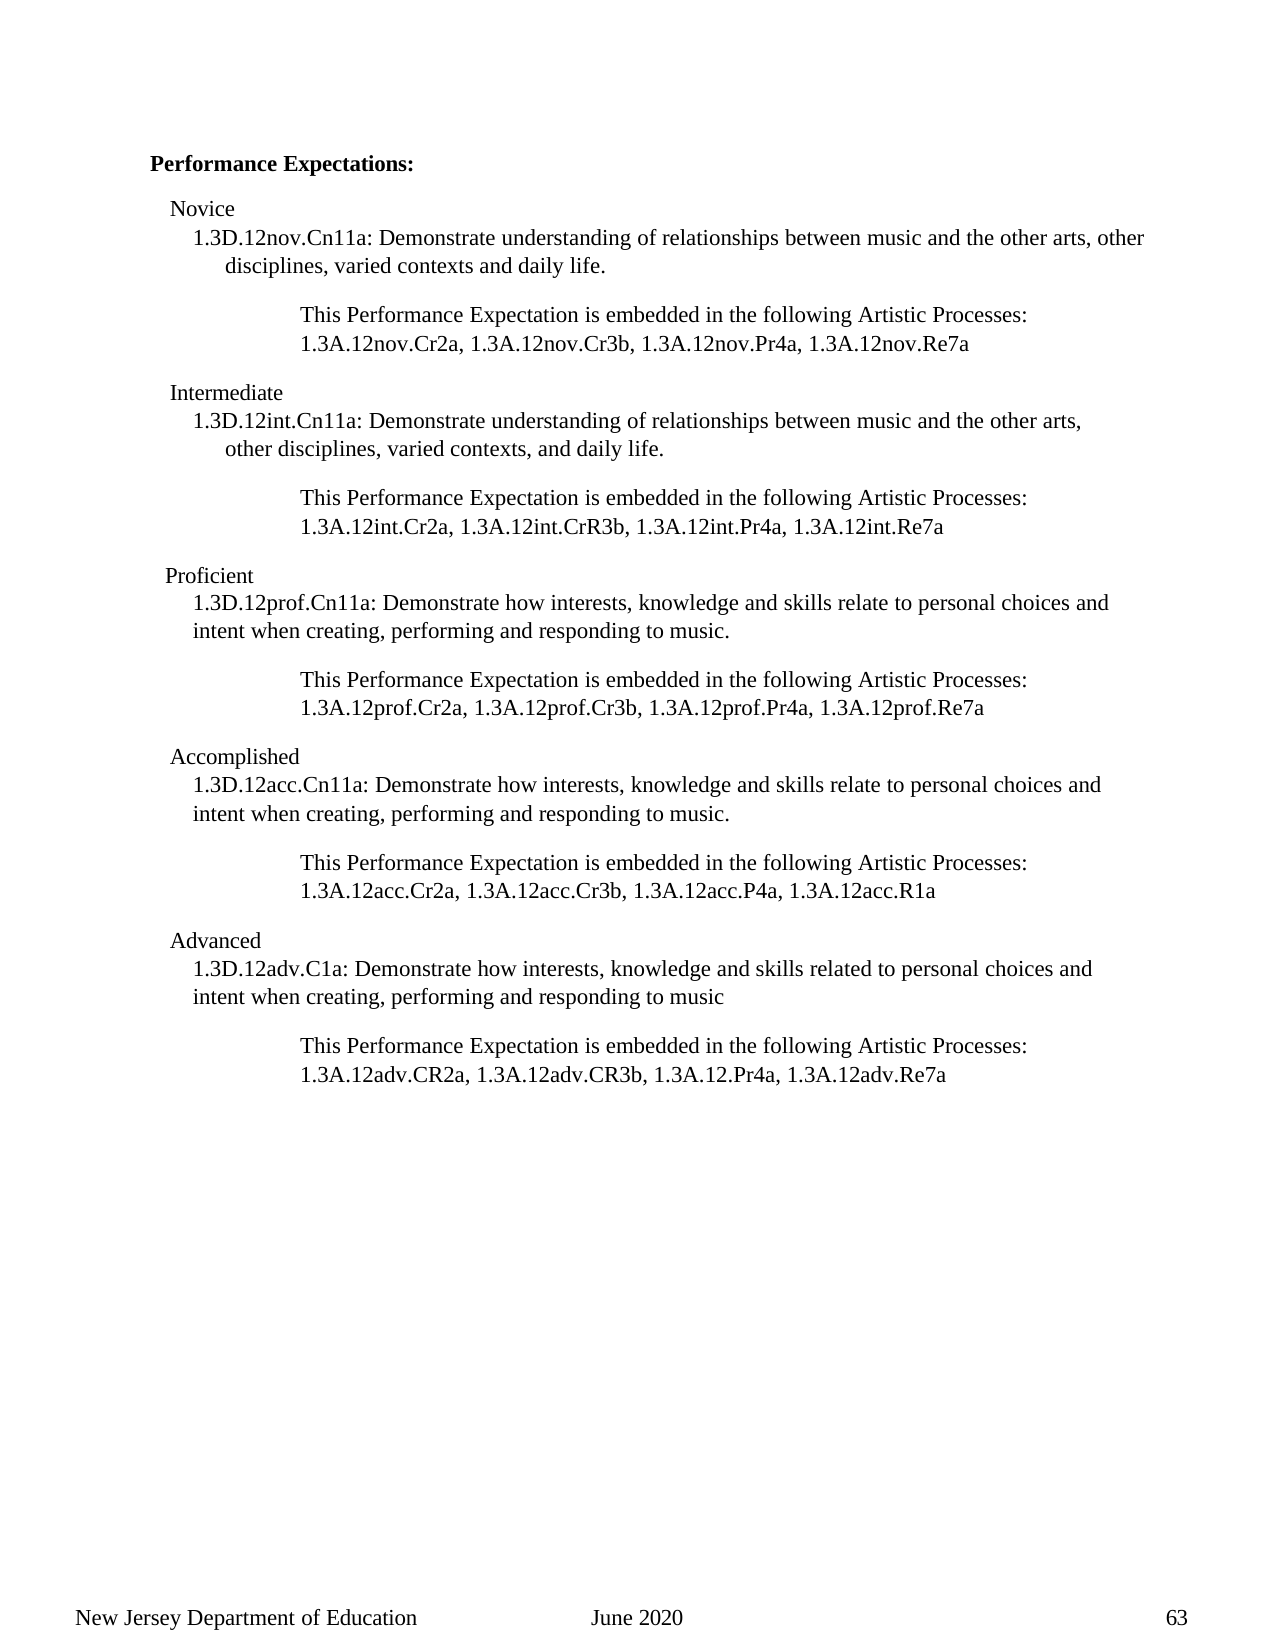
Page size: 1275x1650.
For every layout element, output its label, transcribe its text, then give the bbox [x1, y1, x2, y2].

text This Performance Expectation is embedded in the following Artistic Processes: 1.3A.12nov.Cr2a, 1.3A.12nov.Cr3b, 1.3A.12nov.Pr4a, 1.3A.12nov.Re7a [300, 301, 1160, 356]
text Accomplished [169, 743, 1160, 769]
text This Performance Expectation is embedded in the following Artistic Processes: 1.3A.12acc.Cr2a, 1.3A.12acc.Cr3b, 1.3A.12acc.P4a, 1.3A.12acc.R1a [300, 849, 1160, 904]
text This Performance Expectation is embedded in the following Artistic Processes: 1.3A.12adv.CR2a, 1.3A.12adv.CR3b, 1.3A.12.Pr4a, 1.3A.12adv.Re7a [300, 1032, 1160, 1087]
text 1.3D.12int.Cn11a: Demonstrate understanding of relationships between music and the other arts, other disciplines, varied contexts, and daily life. [193, 407, 1118, 462]
text This Performance Expectation is embedded in the following Artistic Processes: 1.3A.12int.Cr2a, 1.3A.12int.CrR3b, 1.3A.12int.Pr4a, 1.3A.12int.Re7a [300, 484, 1160, 539]
text 1.3D.12acc.Cn11a: Demonstrate how interests, knowledge and skills relate to personal choices and intent when creating, performing and responding to music. [193, 771, 1118, 826]
text Intermediate [169, 379, 1160, 405]
text This Performance Expectation is embedded in the following Artistic Processes: 1.3A.12prof.Cr2a, 1.3A.12prof.Cr3b, 1.3A.12prof.Pr4a, 1.3A.12prof.Re7a [300, 666, 1160, 720]
subtitle Performance Expectations: [150, 150, 1160, 176]
text 1.3D.12adv.C1a: Demonstrate how interests, knowledge and skills related to personal choices and intent when creating, performing and responding to music [193, 955, 1118, 1009]
text Advanced [169, 927, 1160, 953]
text Novice [169, 195, 1160, 221]
text Proficient [165, 562, 1160, 588]
text 1.3D.12nov.Cn11a: Demonstrate understanding of relationships between music and the other arts, other disciplines, varied contexts and daily life. [193, 223, 1160, 278]
text 1.3D.12prof.Cn11a: Demonstrate how interests, knowledge and skills relate to personal choices and intent when creating, performing and responding to music. [193, 589, 1118, 643]
